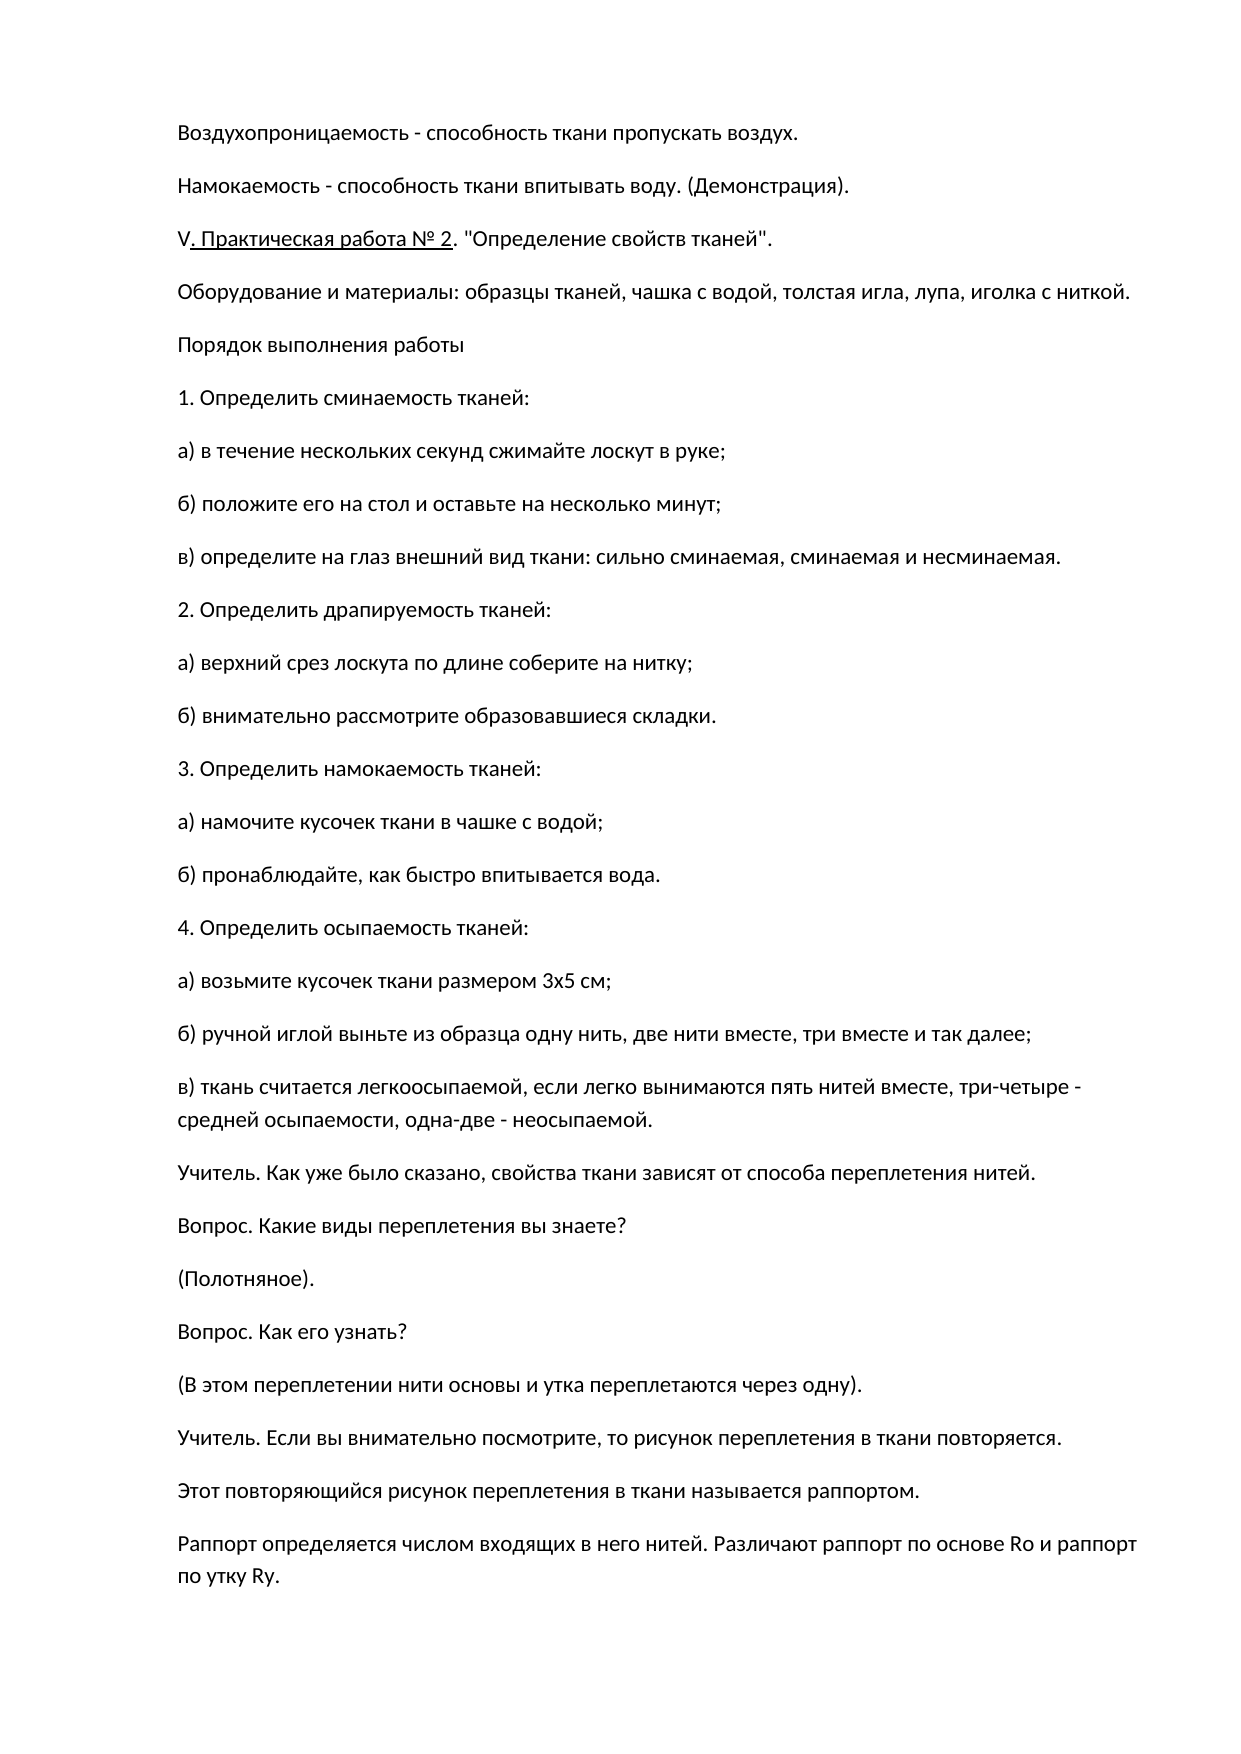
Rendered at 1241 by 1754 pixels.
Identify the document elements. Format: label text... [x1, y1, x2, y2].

text Учитель. Если вы внимательно посмотрите, то рисунок переплетения в ткани повторяется. [177, 1423, 1152, 1451]
text Этот повторяющийся рисунок переплетения в ткани называется раппортом. [177, 1476, 1152, 1504]
text Вопрос. Какие виды переплетения вы знаете? [177, 1211, 1152, 1239]
text (Полотняное). [177, 1264, 1152, 1292]
text Раппорт определяется числом входящих в него нитей. Различают раппорт по основе Rо и раппорт по утку Rу. [177, 1529, 1152, 1589]
text а) намочите кусочек ткани в чашке с водой; [177, 807, 1152, 835]
text Намокаемость - способность ткани впитывать воду. (Демонстрация). [177, 171, 1152, 199]
text Оборудование и материалы: образцы тканей, чашка с водой, толстая игла, лупа, иголка с ниткой. [177, 277, 1152, 305]
text а) возьмите кусочек ткани размером 3х5 см; [177, 966, 1152, 994]
text а) верхний срез лоскута по длине соберите на нитку; [177, 648, 1152, 676]
text б) ручной иглой выньте из образца одну нить, две нити вместе, три вместе и так далее; [177, 1019, 1152, 1047]
text Воздухопроницаемость - способность ткани пропускать воздух. [177, 118, 1152, 146]
text б) внимательно рассмотрите образовавшиеся складки. [177, 701, 1152, 729]
text Порядок выполнения работы [177, 330, 1152, 358]
text Вопрос. Как его узнать? [177, 1317, 1152, 1345]
text 4. Определить осыпаемость тканей: [177, 913, 1152, 941]
text в) ткань считается легкоосыпаемой, если легко вынимаются пять нитей вместе, три-четыре - средней осыпаемости, одна-две - неосыпаемой. [177, 1072, 1152, 1133]
text V. Практическая работа № 2. "Определение свойств тканей". [177, 224, 1152, 252]
text б) пронаблюдайте, как быстро впитывается вода. [177, 860, 1152, 888]
text (В этом переплетении нити основы и утка переплетаются через одну). [177, 1370, 1152, 1398]
text 2. Определить драпируемость тканей: [177, 595, 1152, 623]
text в) определите на глаз внешний вид ткани: сильно сминаемая, сминаемая и несминаемая. [177, 542, 1152, 570]
text а) в течение нескольких секунд сжимайте лоскут в руке; [177, 436, 1152, 464]
text 3. Определить намокаемость тканей: [177, 754, 1152, 782]
text 1. Определить сминаемость тканей: [177, 383, 1152, 411]
text б) положите его на стол и оставьте на несколько минут; [177, 489, 1152, 517]
text Учитель. Как уже было сказано, свойства ткани зависят от способа переплетения нитей. [177, 1158, 1152, 1186]
